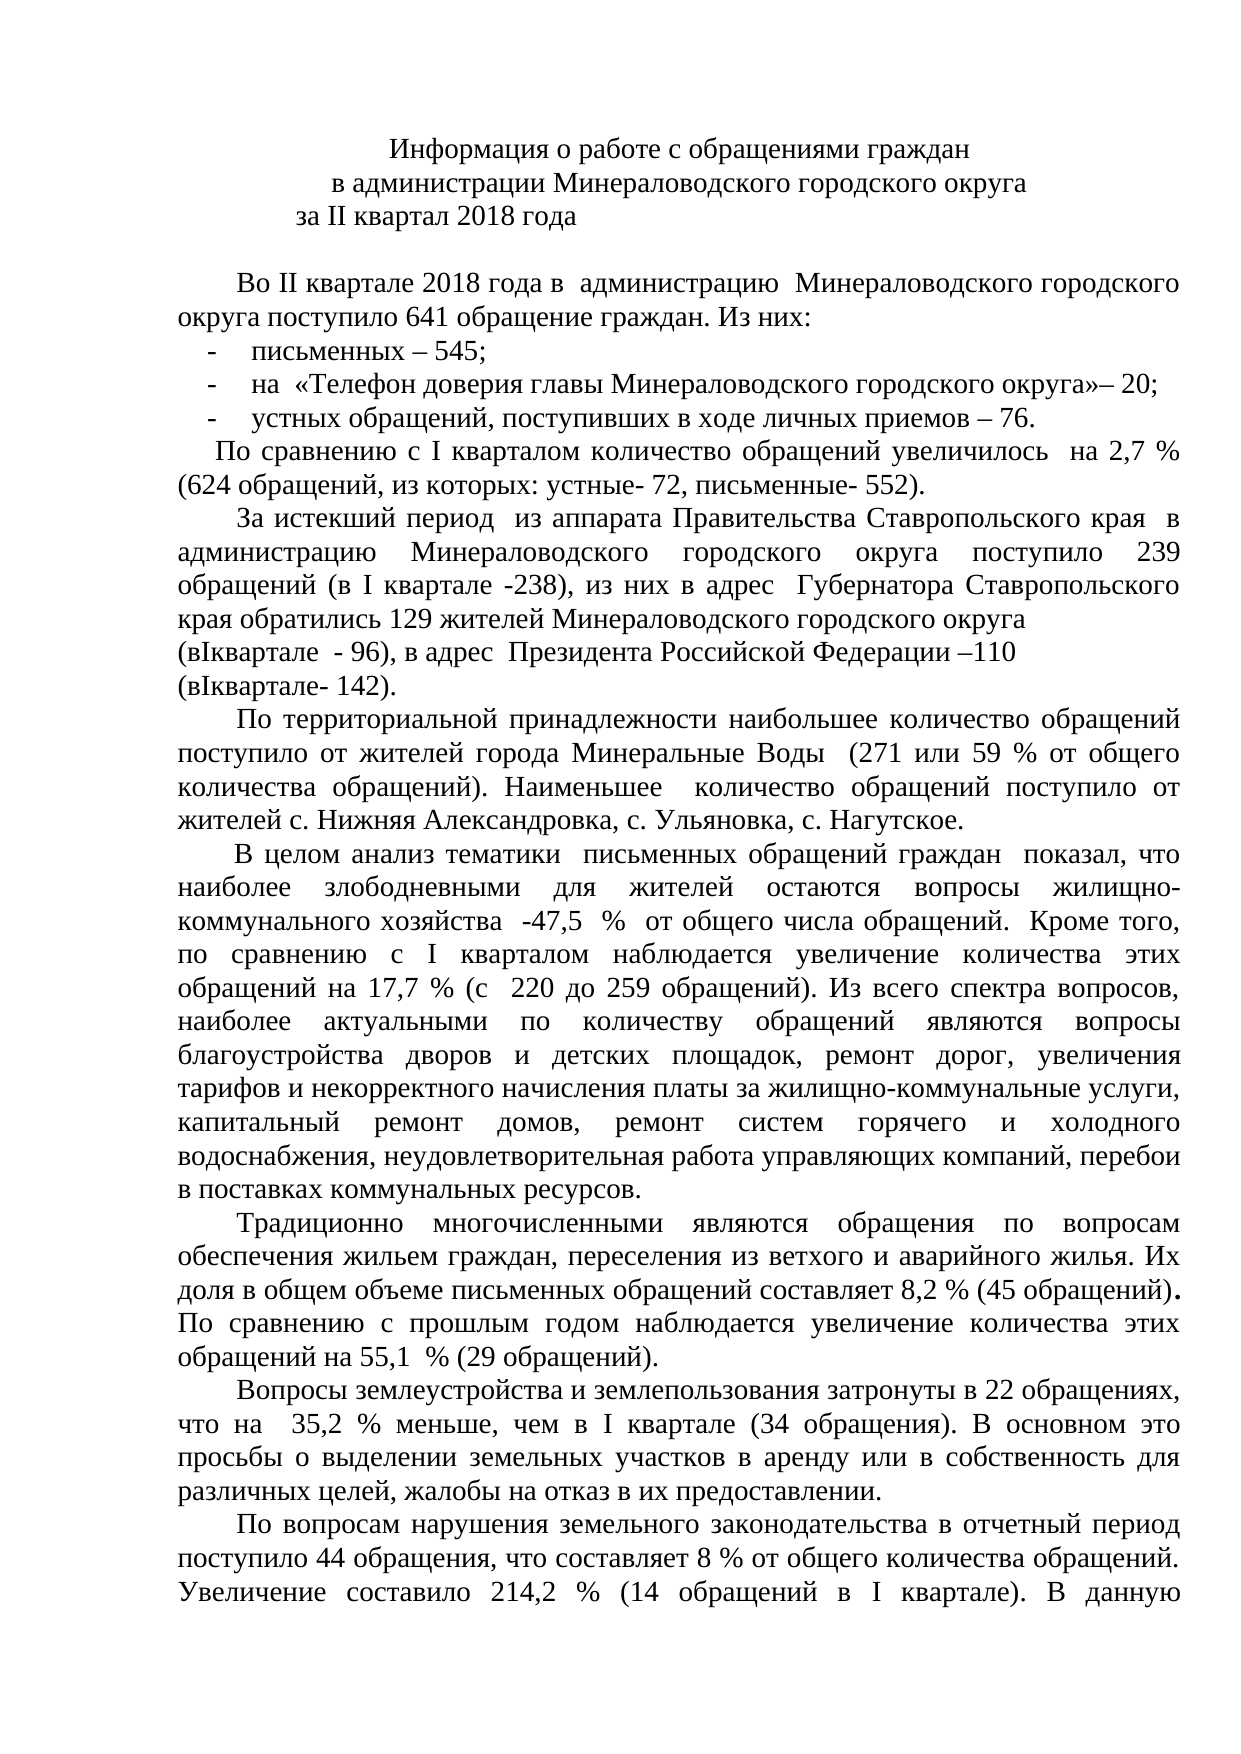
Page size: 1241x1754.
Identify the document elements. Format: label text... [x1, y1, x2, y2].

title По сравнению с I кварталом количество обращений увеличилось на 2,7 % (624 обращений, из которых: устные- 72, письменные- 552). [177, 433, 1181, 500]
title устных обращений, поступивших в ходе личных приемов – 76. [177, 400, 1181, 433]
text В целом анализ тематики письменных обращений граждан показал, что наиболее злободневными для жителей остаются вопросы жилищно-коммунального хозяйства -47,5 % от общего числа обращений. Кроме того, по сравнению с I кварталом наблюдается увеличение количества этих обращений на 17,7 % (с 220 до 259 обращений). Из всего спектра вопросов, наиболее актуальными по количеству обращений являются вопросы благоустройства дворов и детских площадок, ремонт дорог, увеличения тарифов и некорректного начисления платы за жилищно-коммунальные услуги, капитальный ремонт домов, ремонт систем горячего и холодного водоснабжения, неудовлетворительная работа управляющих компаний, перебои в поставках коммунальных ресурсов. [177, 836, 1181, 1205]
title Во II квартале 2018 года в администрацию Минераловодского городского округа поступило 641 обращение граждан. Из них: [177, 266, 1181, 333]
title за II квартал 2018 года [295, 198, 1181, 232]
title письменных – 545; [177, 333, 1181, 366]
title (вIквартале- 142). [177, 668, 1181, 702]
title За истекший период из аппарата Правительства Ставропольского края в администрацию Минераловодского городского округа поступило 239 обращений (в I квартале -238), из них в адрес Губернатора Ставропольского края обратились 129 жителей Минераловодского городского округа [177, 500, 1181, 634]
title По территориальной принадлежности наибольшее количество обращений поступило от жителей города Минеральные Воды (271 или 59 % от общего количества обращений). Наименьшее количество обращений поступило от жителей с. Нижняя Александровка, с. Ульяновка, с. Нагутское. [177, 702, 1181, 836]
title на «Телефон доверия главы Минераловодского городского округа»– 20; [177, 366, 1181, 400]
text Традиционно многочисленными являются обращения по вопросам обеспечения жильем граждан, переселения из ветхого и аварийного жилья. Их доля в общем объеме письменных обращений составляет 8,2 % (45 обращений). По сравнению с прошлым годом наблюдается увеличение количества этих обращений на 55,1 % (29 обращений). [177, 1205, 1181, 1372]
title в администрации Минераловодского городского округа [177, 165, 1181, 198]
title Информация о работе с обращениями граждан [177, 131, 1181, 165]
text Вопросы землеустройства и землепользования затронуты в 22 обращениях, что на 35,2 % меньше, чем в I квартале (34 обращения). В основном это просьбы о выделении земельных участков в аренду или в собственность для различных целей, жалобы на отказ в их предоставлении. [177, 1372, 1181, 1507]
title (вIквартале - 96), в адрес Президента Российской Федерации –110 [177, 634, 1181, 668]
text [177, 1507, 1181, 1607]
